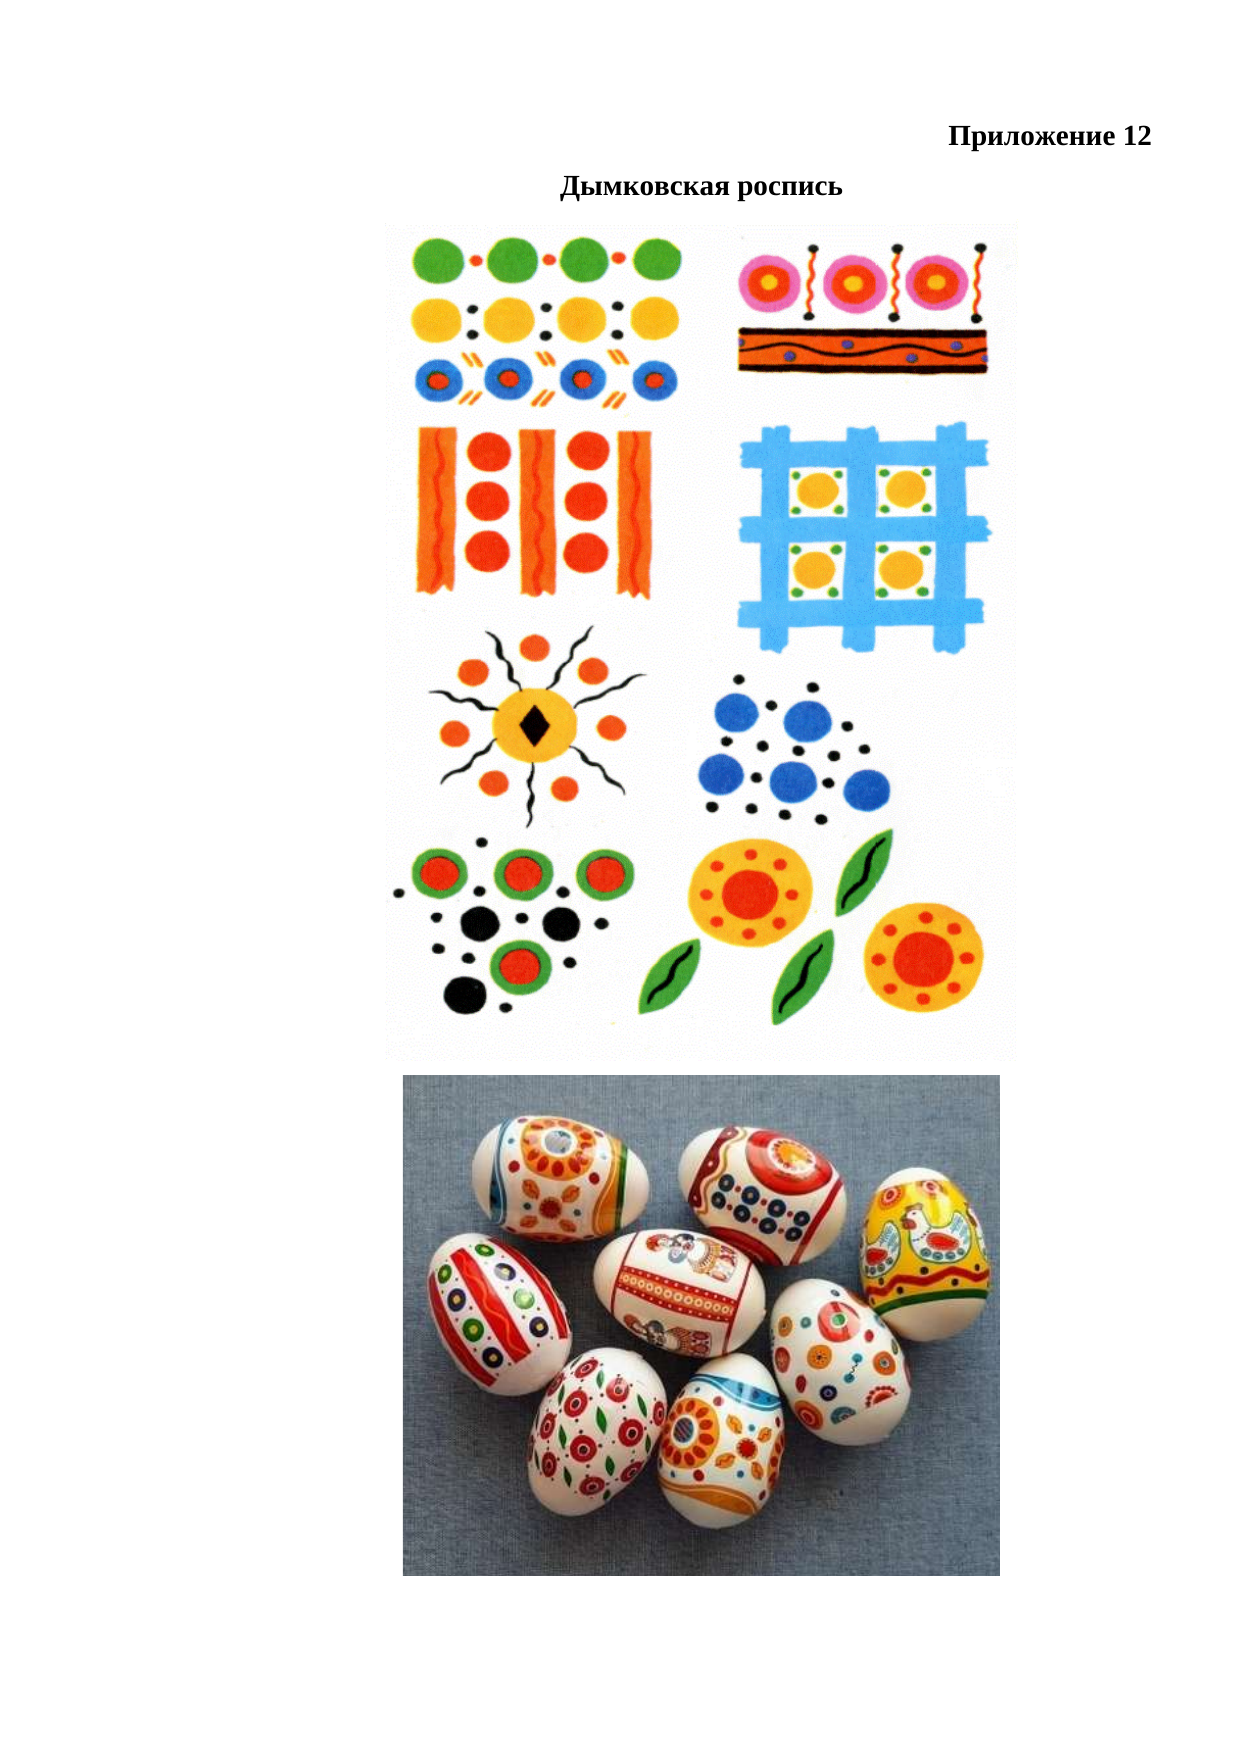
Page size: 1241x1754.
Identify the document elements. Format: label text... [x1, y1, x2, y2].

text Дымковская роспись [177, 168, 1152, 202]
picture [383, 218, 1019, 1061]
picture [402, 1075, 1000, 1576]
text Приложение 12 [177, 118, 1152, 152]
